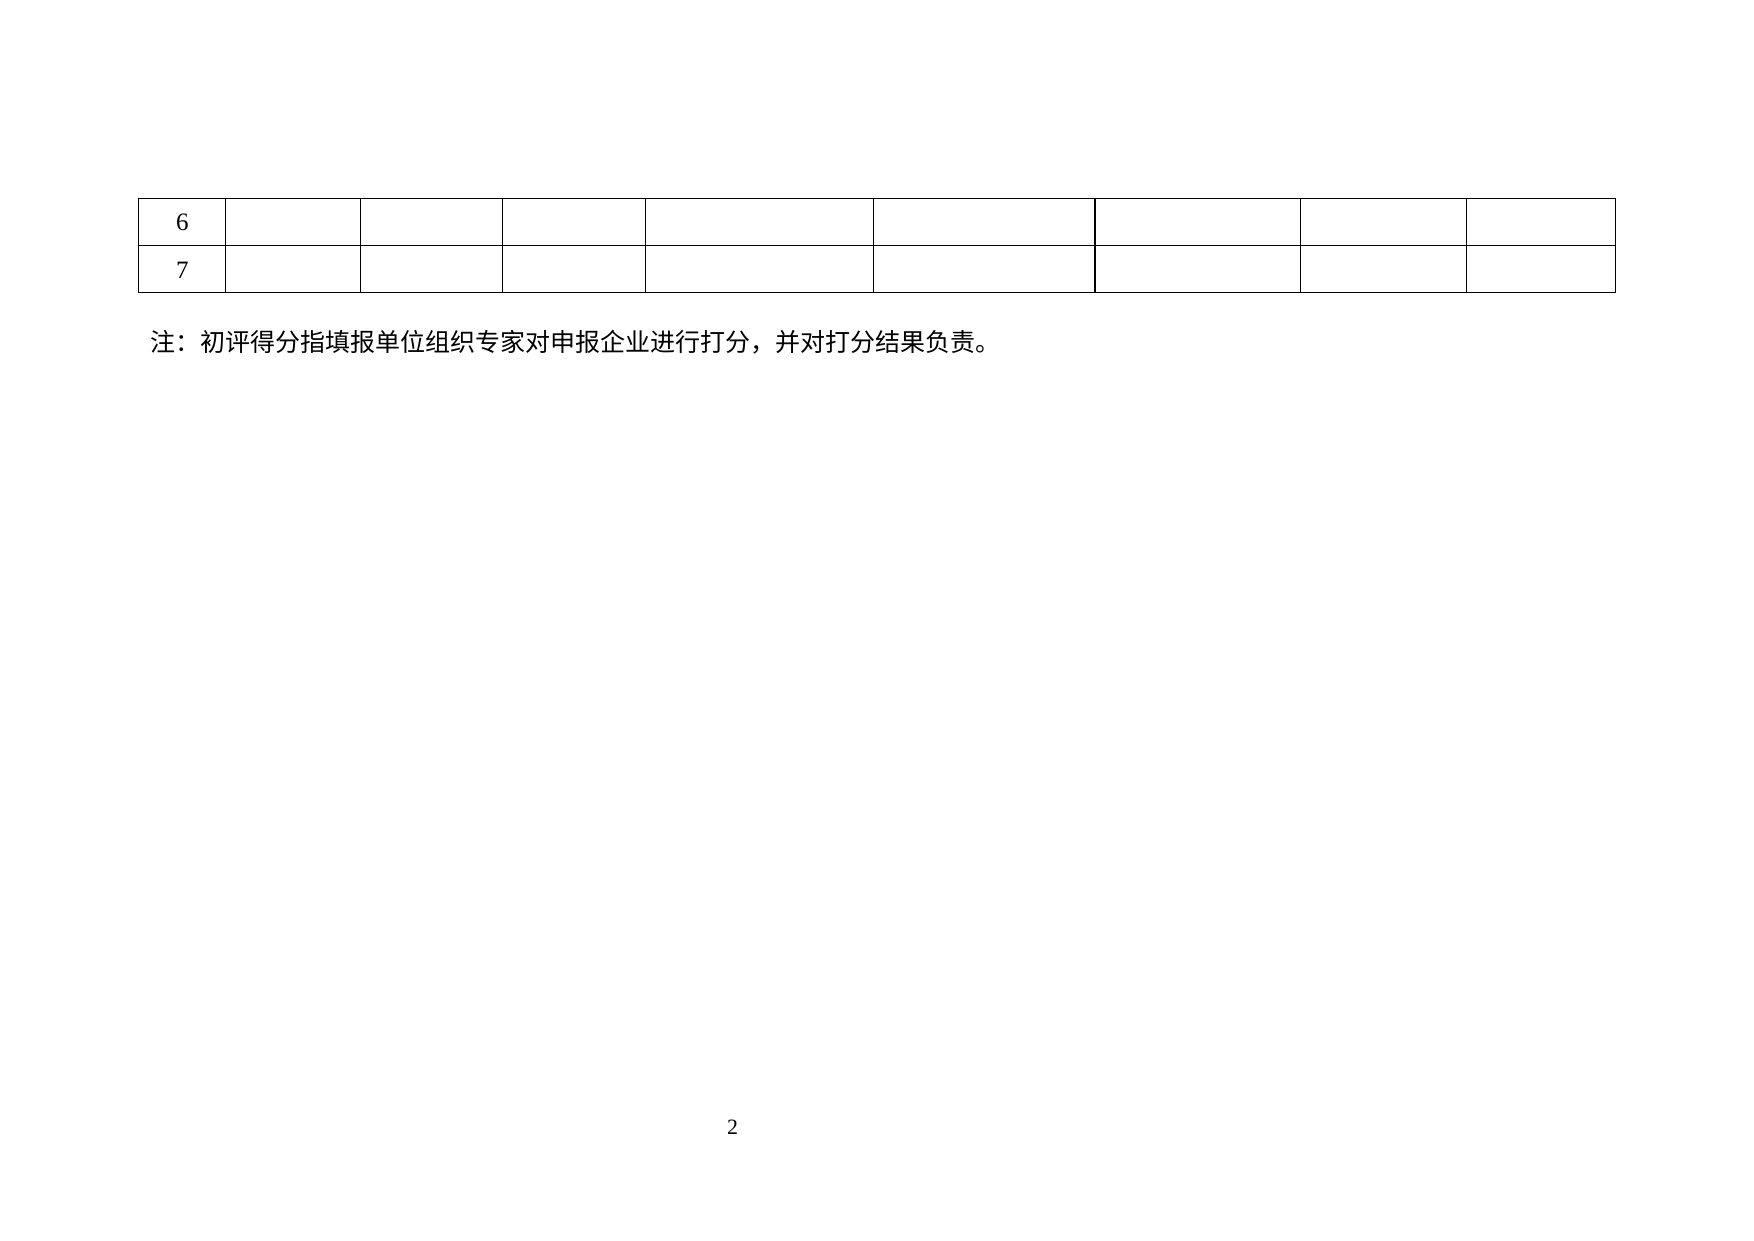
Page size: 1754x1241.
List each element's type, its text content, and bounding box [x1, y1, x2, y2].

table_cell 6 [139, 199, 225, 245]
table_cell [1467, 246, 1615, 292]
table_cell [1096, 199, 1300, 245]
table_cell 7 [139, 246, 225, 292]
table_cell [646, 246, 873, 292]
table_cell [503, 199, 645, 245]
table_cell [361, 199, 502, 245]
table_cell [1096, 246, 1300, 292]
table_cell [1301, 199, 1466, 245]
table_cell [646, 199, 873, 245]
table_cell [226, 246, 360, 292]
table_cell [1301, 246, 1466, 292]
table_cell [1467, 199, 1615, 245]
table_cell [226, 199, 360, 245]
text 注：初评得分指填报单位组织专家对申报企业进行打分，并对打分结果负责。二、2024年重点用水园区水效领跑者推荐表 [150, 322, 1604, 358]
table_cell [503, 246, 645, 292]
table_cell [874, 199, 1094, 245]
table_cell [874, 246, 1094, 292]
table_cell [361, 246, 502, 292]
